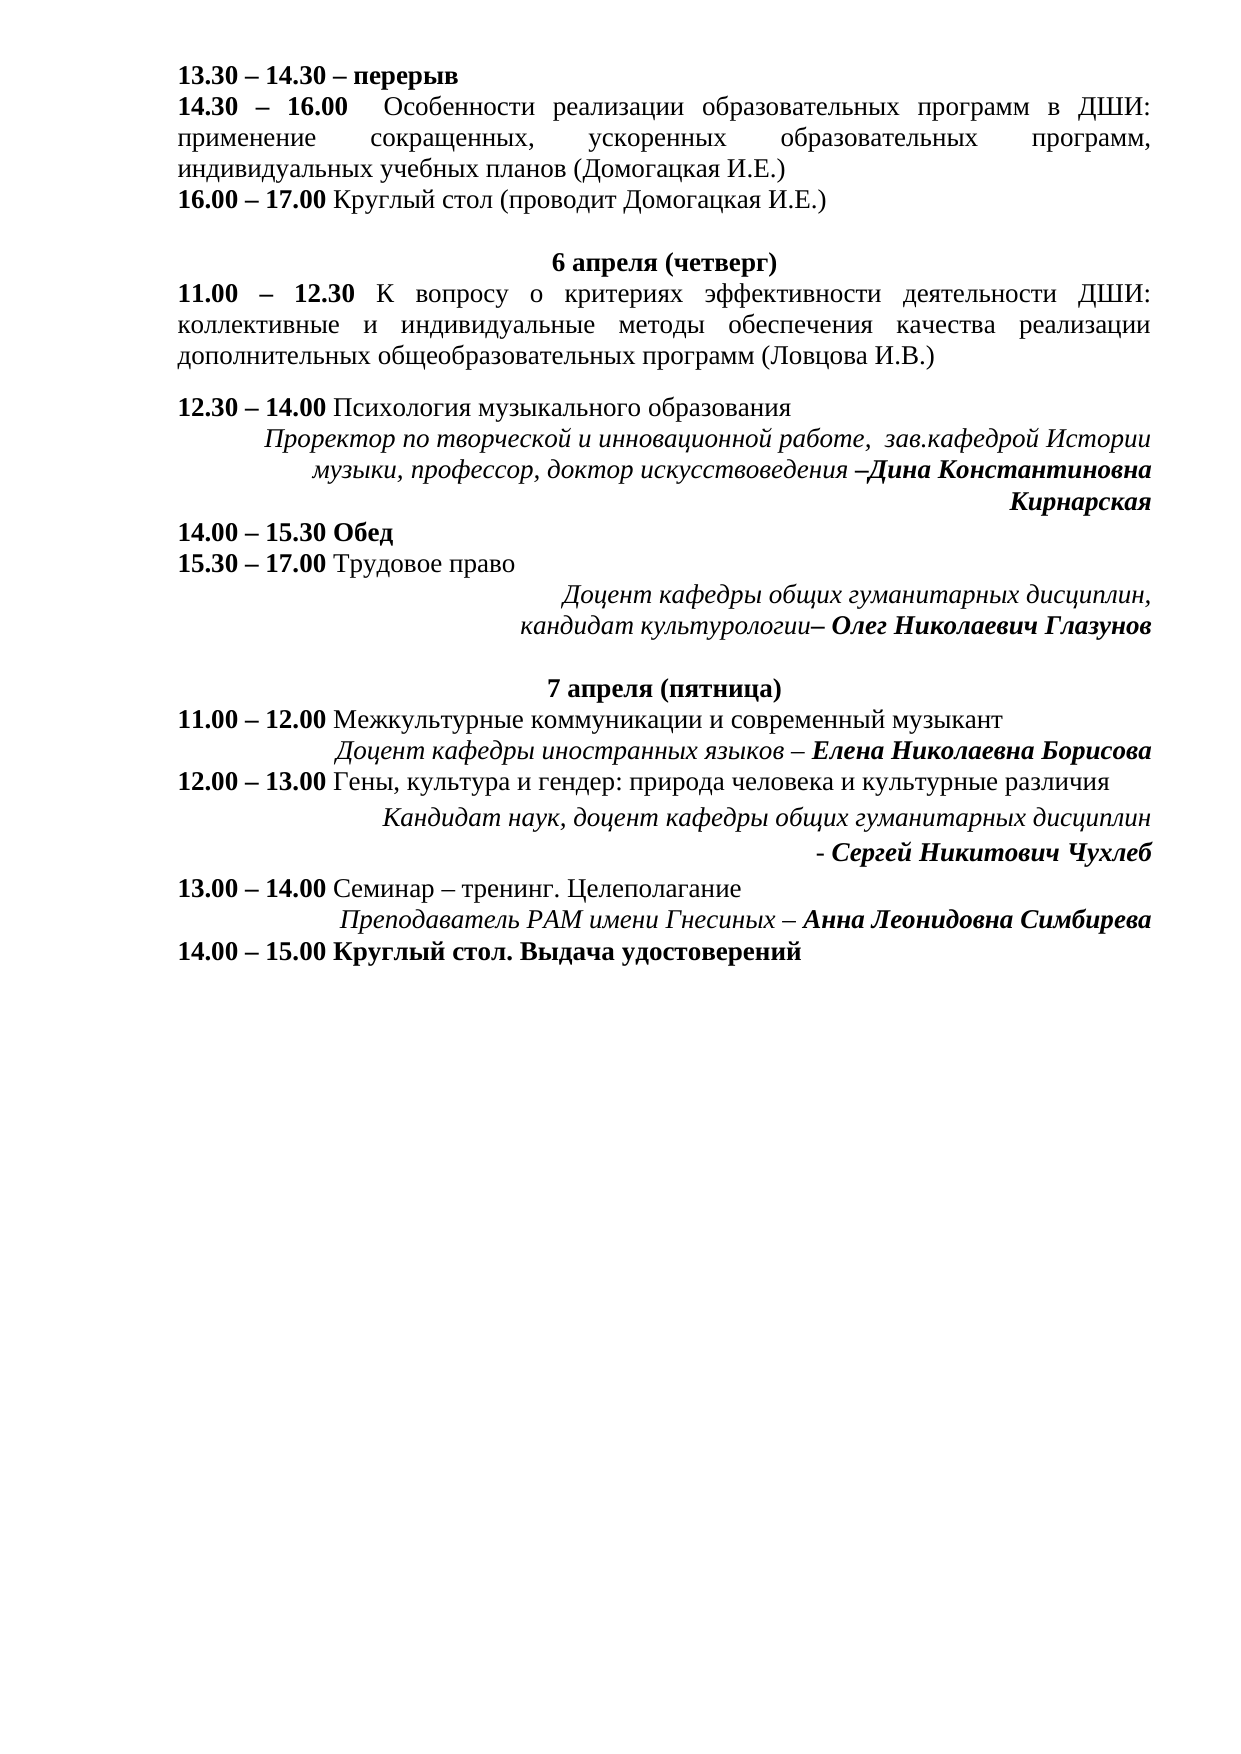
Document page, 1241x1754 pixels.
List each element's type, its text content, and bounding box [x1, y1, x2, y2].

text 6 апреля (четверг) [177, 246, 1152, 277]
text 11.00 – 12.00 Межкультурные коммуникации и современный музыкант [177, 703, 1152, 734]
text - Сергей Никитович Чухлеб [177, 837, 1152, 868]
text 13.30 – 14.30 – перерыв [177, 59, 1152, 90]
text 15.30 – 17.00 Трудовое право [177, 547, 1152, 578]
text 7 апреля (пятница) [177, 672, 1152, 703]
text кандидат культурологии– Олег Николаевич Глазунов [177, 609, 1152, 641]
text 12.30 – 14.00 Психология музыкального образования [177, 391, 1152, 422]
text Преподаватель РАМ имени Гнесиных – Анна Леонидовна Симбирева [177, 903, 1152, 934]
text 12.00 – 13.00 Гены, культура и гендер: природа человека и культурные различия [177, 765, 1152, 796]
text Доцент кафедры иностранных языков – Елена Николаевна Борисова [177, 734, 1152, 765]
text Доцент кафедры общих гуманитарных дисциплин, [177, 578, 1152, 609]
text 11.00 – 12.30 К вопросу о критериях эффективности деятельности ДШИ: коллективные и индивидуальные методы обеспечения качества реализации дополнительных общеобразовательных программ (Ловцова И.В.) [177, 277, 1152, 371]
text 16.00 – 17.00 Круглый стол (проводит Домогацкая И.Е.) [177, 184, 1152, 215]
text Кандидат наук, доцент кафедры общих гуманитарных дисциплин [177, 801, 1152, 832]
text 14.00 – 15.30 Обед [177, 516, 1152, 547]
text 13.00 – 14.00 Семинар – тренинг. Целеполагание [177, 872, 1152, 903]
text 14.00 – 15.00 Круглый стол. Выдача удостоверений [177, 934, 1152, 966]
text 14.30 – 16.00 Особенности реализации образовательных программ в ДШИ: применение сокращенных, ускоренных образовательных программ, индивидуальных учебных планов (Домогацкая И.Е.) [177, 90, 1152, 184]
text Проректор по творческой и инновационной работе, зав.кафедрой Истории музыки, профессор, доктор искусствоведения –Дина Константиновна Кирнарская [177, 422, 1152, 516]
